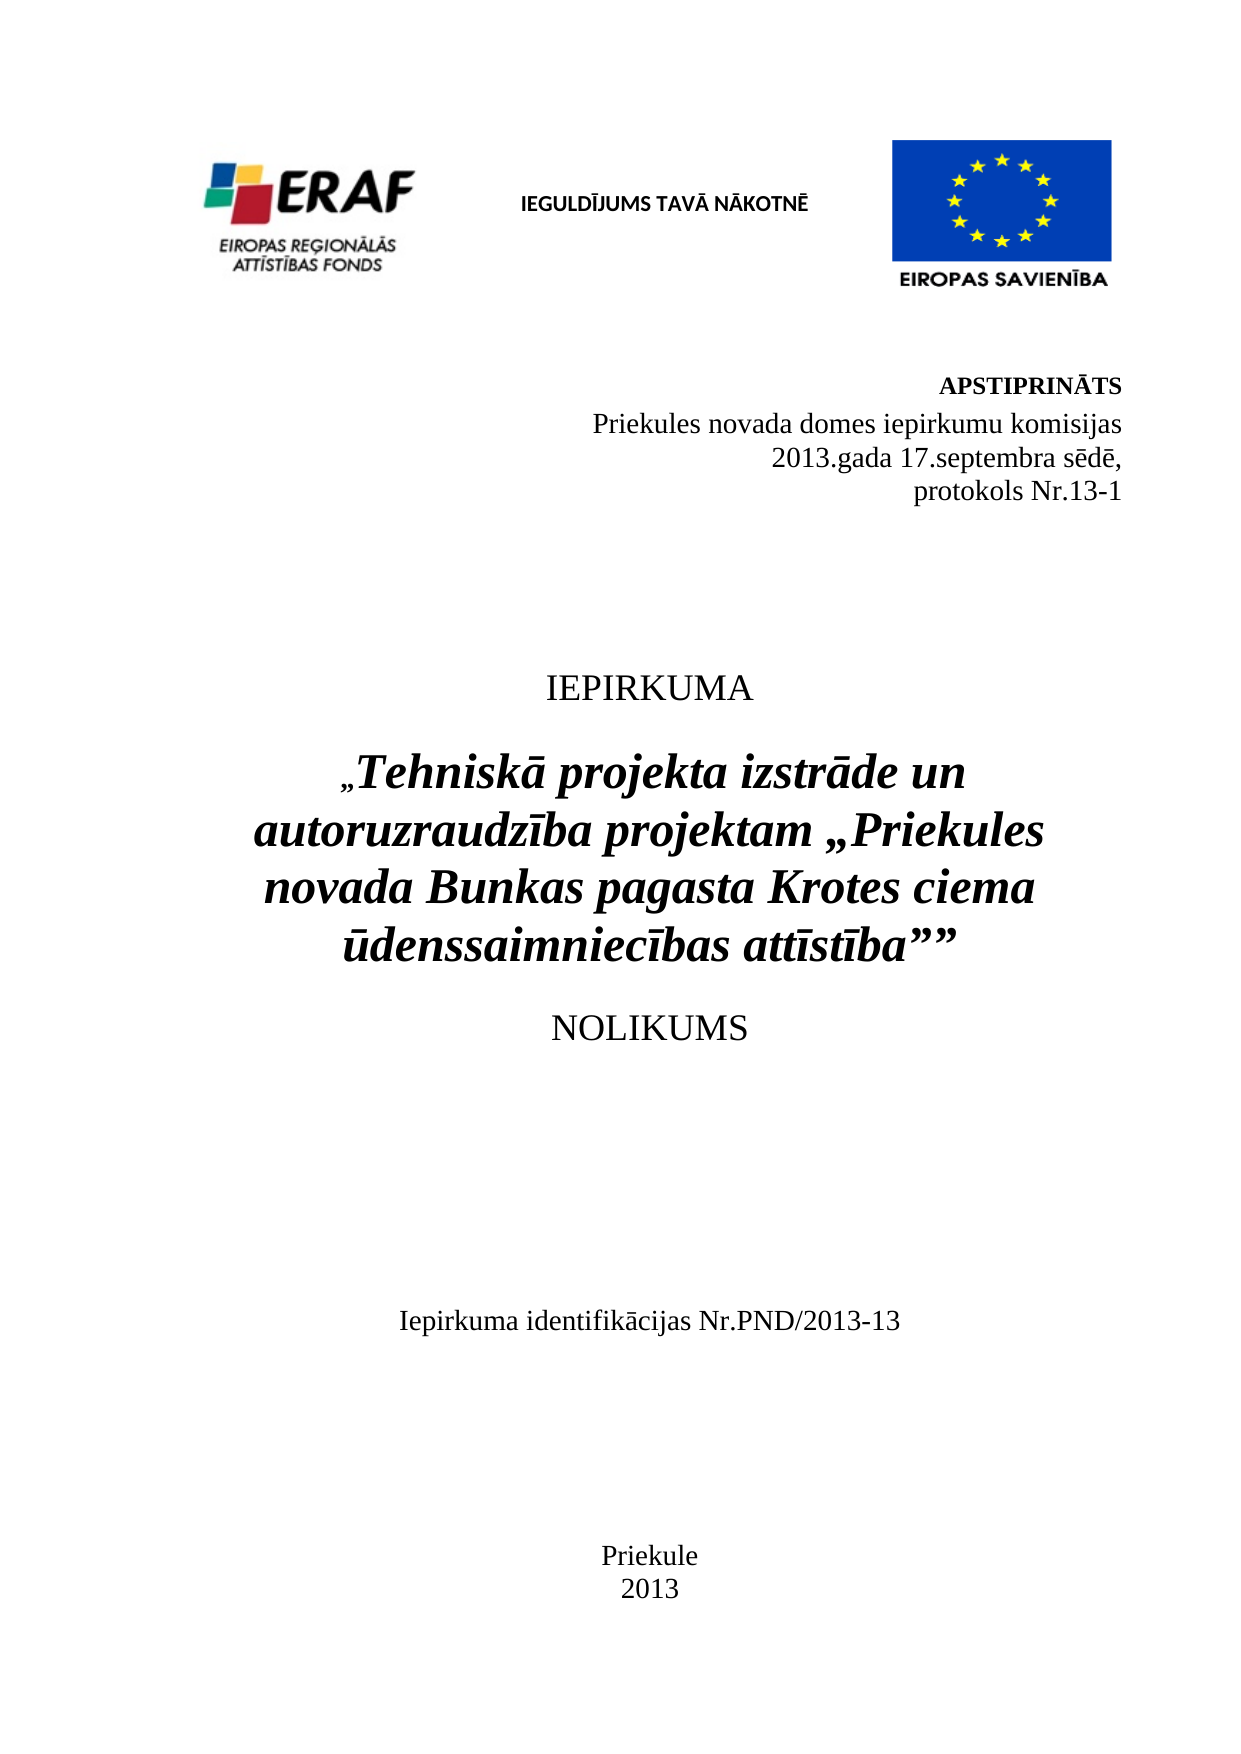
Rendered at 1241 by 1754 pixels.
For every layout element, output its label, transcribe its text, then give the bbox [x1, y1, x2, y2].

text 2013.gada 17.septembra sēdē, [177, 440, 1122, 473]
text IEPIRKUMA [177, 665, 1122, 708]
text APSTIPRINĀTS [177, 371, 1122, 400]
text „Tehniskā projekta izstrāde un autoruzraudzība projektam „Priekules novada Bunkas pagasta Krotes ciema ūdenssaimniecības attīstība”” [177, 742, 1122, 972]
text protokols Nr.13-1 [177, 473, 1122, 507]
picture [885, 135, 1119, 293]
text Iepirkuma identifikācijas Nr.PND/2013-13 [177, 1303, 1122, 1337]
text Priekule [177, 1538, 1122, 1572]
text NOLIKUMS [177, 1006, 1122, 1049]
picture [177, 142, 448, 293]
text 2013 [177, 1572, 1122, 1605]
text Priekules novada domes iepirkumu komisijas [177, 406, 1122, 440]
